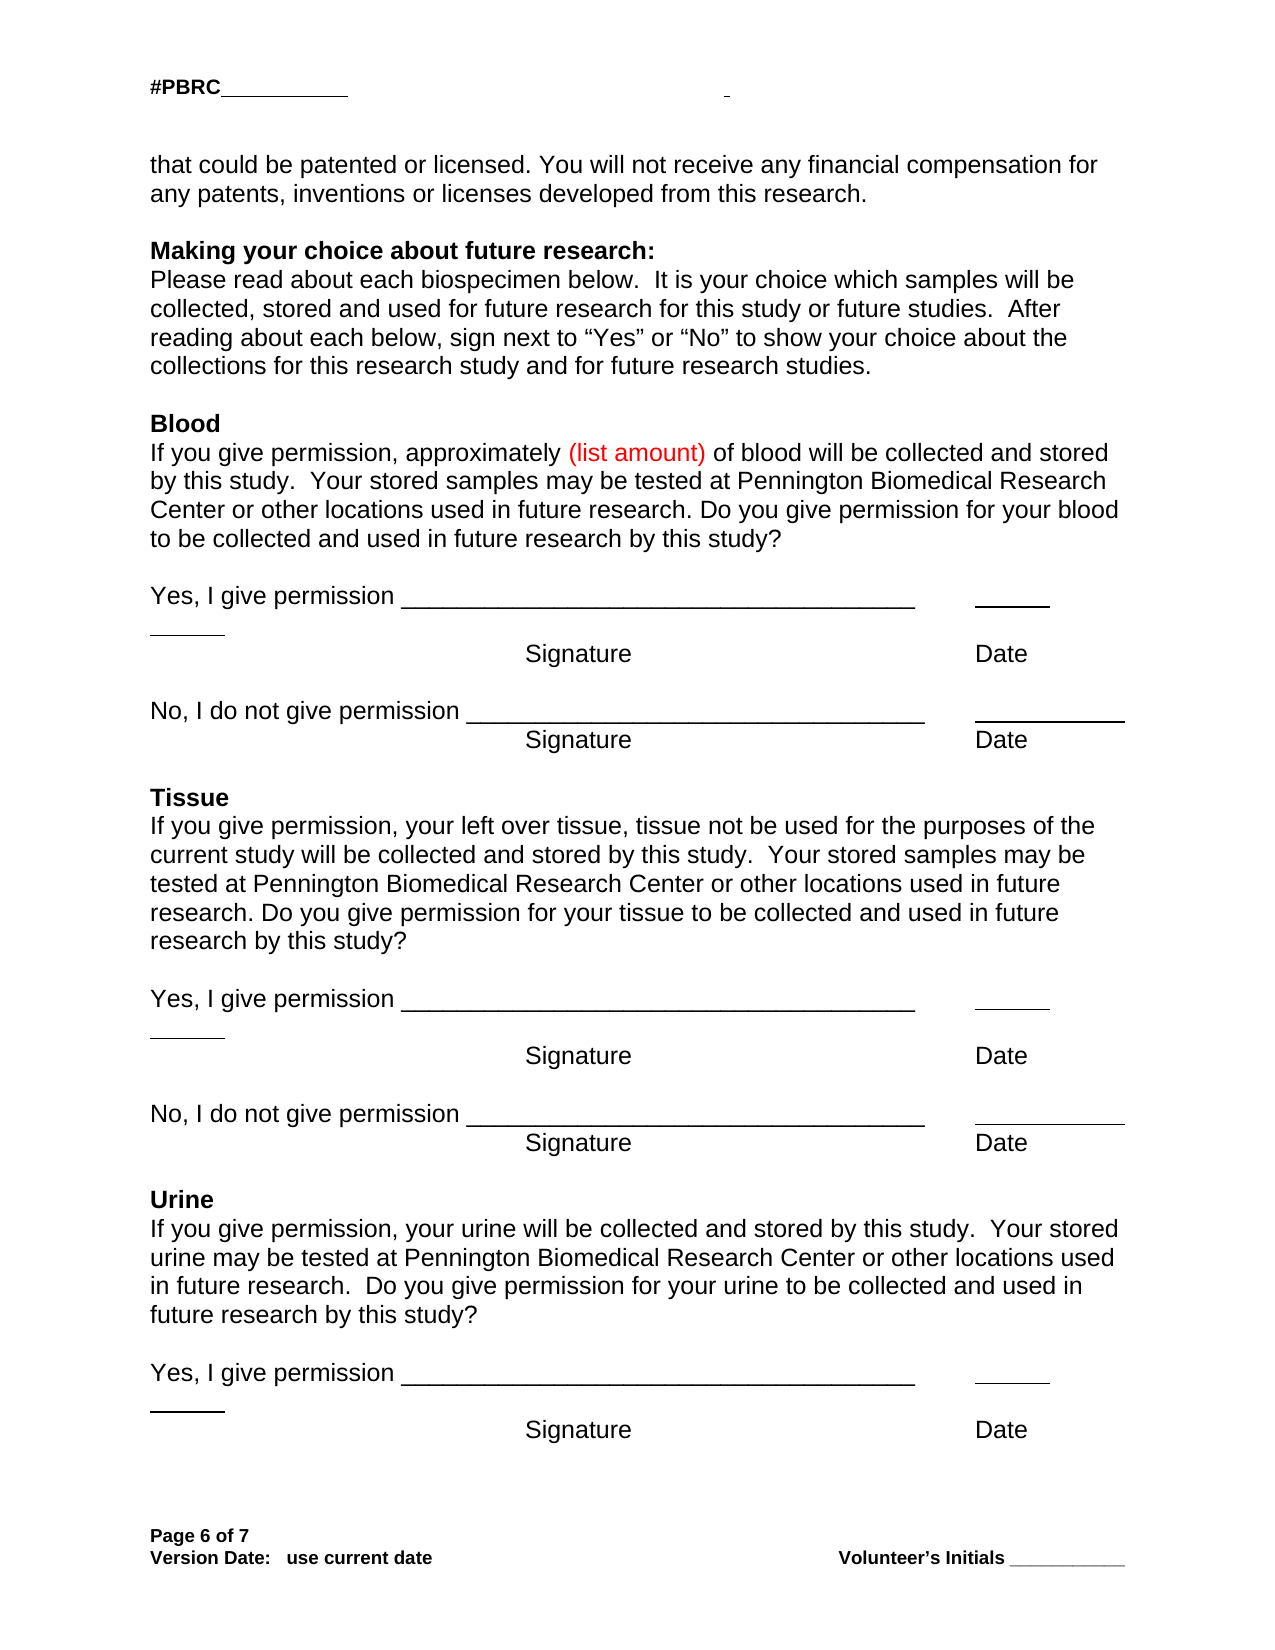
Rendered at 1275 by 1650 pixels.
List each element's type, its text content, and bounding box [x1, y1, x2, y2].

text Signature Date [150, 725, 1125, 754]
text Yes, I give permission _____________________________________ [150, 984, 1125, 1041]
text Signature Date [150, 1041, 1125, 1070]
text Making your choice about future research: [150, 236, 1125, 265]
text No, I do not give permission _________________________________ [150, 1099, 1125, 1127]
text Signature Date [150, 1415, 1125, 1444]
text If you give permission, approximately (list amount) of blood will be collected and stored by this study. Your stored samples may be tested at Pennington Biomedical Research Center or other locations used in future research. Do you give permission for your blood to be collected and used in future research by this study? [150, 437, 1125, 552]
text Signature Date [150, 639, 1125, 667]
text Urine [150, 1185, 1125, 1214]
text Signature Date [150, 1127, 1125, 1156]
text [150, 150, 1125, 207]
text Yes, I give permission _____________________________________ [150, 1357, 1125, 1415]
text Yes, I give permission _____________________________________ [150, 581, 1125, 639]
text Please read about each biospecimen below. It is your choice which samples will be collected, stored and used for future research for this study or future studies. After reading about each below, sign next to “Yes” or “No” to show your choice about the collections for this research study and for future research studies. [150, 265, 1125, 380]
text If you give permission, your urine will be collected and stored by this study. Your stored urine may be tested at Pennington Biomedical Research Center or other locations used in future research. Do you give permission for your urine to be collected and used in future research by this study? [150, 1214, 1125, 1329]
text Tissue [150, 782, 1125, 811]
text No, I do not give permission _________________________________ [150, 696, 1125, 725]
text If you give permission, your left over tissue, tissue not be used for the purposes of the current study will be collected and stored by this study. Your stored samples may be tested at Pennington Biomedical Research Center or other locations used in future research. Do you give permission for your tissue to be collected and used in future research by this study? [150, 811, 1125, 955]
text Blood [150, 409, 1125, 437]
